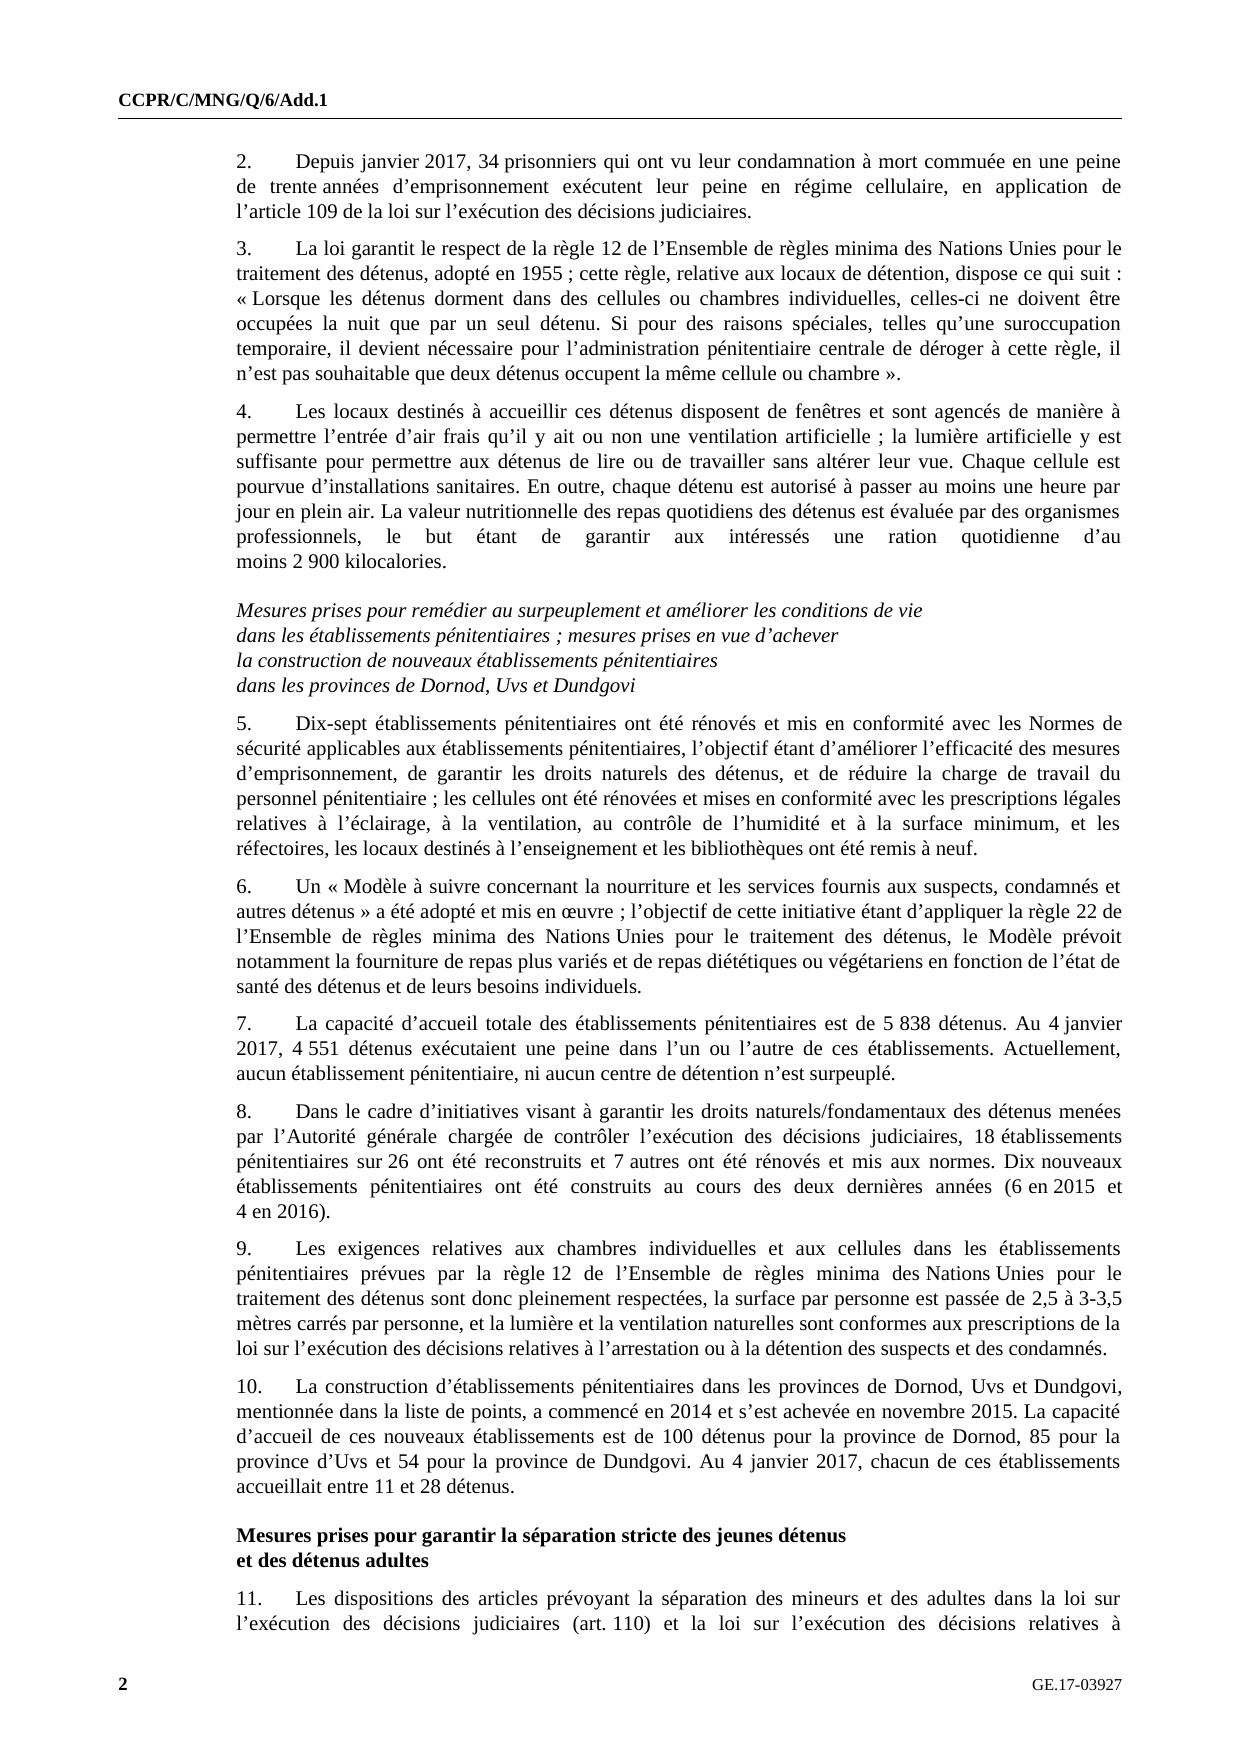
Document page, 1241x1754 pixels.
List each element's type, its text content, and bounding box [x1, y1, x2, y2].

text Mesures prises pour garantir la séparation stricte des jeunes détenus et des détenus adultes [118, 1523, 1004, 1573]
text La loi garantit le respect de la règle 12 de l’Ensemble de règles minima des Nations Unies pour le traitement des détenus, adopté en 1955 ; cette règle, relative aux locaux de détention, dispose ce qui suit : « Lorsque les détenus dorment dans des cellules ou chambres individuelles, celles-ci ne doivent être occupées la nuit que par un seul détenu. Si pour des raisons spéciales, telles qu’une suroccupation temporaire, il devient nécessaire pour l’administration pénitentiaire centrale de déroger à cette règle, il n’est pas souhaitable que deux détenus occupent la même cellule ou chambre ». [236, 235, 1122, 385]
text La construction d’établissements pénitentiaires dans les provinces de Dornod, Uvs et Dundgovi, mentionnée dans la liste de points, a commencé en 2014 et s’est achevée en novembre 2015. La capacité d’accueil de ces nouveaux établissements est de 100 détenus pour la province de Dornod, 85 pour la province d’Uvs et 54 pour la province de Dundgovi. Au 4 janvier 2017, chacun de ces établissements accueillait entre 11 et 28 détenus. [236, 1373, 1122, 1498]
text Mesures prises pour remédier au surpeuplement et améliorer les conditions de vie dans les établissements pénitentiaires ; mesures prises en vue d’achever la construction de nouveaux établissements pénitentiaires dans les provinces de Dornod, Uvs et Dundgovi [118, 598, 1004, 698]
text Un « Modèle à suivre concernant la nourriture et les services fournis aux suspects, condamnés et autres détenus » a été adopté et mis en œuvre ; l’objectif de cette initiative étant d’appliquer la règle 22 de l’Ensemble de règles minima des Nations Unies pour le traitement des détenus, le Modèle prévoit notamment la fourniture de repas plus variés et de repas diététiques ou végétariens en fonction de l’état de santé des détenus et de leurs besoins individuels. [236, 873, 1122, 998]
text Dans le cadre d’initiatives visant à garantir les droits naturels/fondamentaux des détenus menées par l’Autorité générale chargée de contrôler l’exécution des décisions judiciaires, 18 établissements pénitentiaires sur 26 ont été reconstruits et 7 autres ont été rénovés et mis aux normes. Dix nouveaux établissements pénitentiaires ont été construits au cours des deux dernières années (6 en 2015 et 4 en 2016). [236, 1098, 1122, 1223]
text Dix-sept établissements pénitentiaires ont été rénovés et mis en conformité avec les Normes de sécurité applicables aux établissements pénitentiaires, l’objectif étant d’améliorer l’efficacité des mesures d’emprisonnement, de garantir les droits naturels des détenus, et de réduire la charge de travail du personnel pénitentiaire ; les cellules ont été rénovées et mises en conformité avec les prescriptions légales relatives à l’éclairage, à la ventilation, au contrôle de l’humidité et à la surface minimum, et les réfectoires, les locaux destinés à l’enseignement et les bibliothèques ont été remis à neuf. [236, 710, 1122, 860]
text La capacité d’accueil totale des établissements pénitentiaires est de 5 838 détenus. Au 4 janvier 2017, 4 551 détenus exécutaient une peine dans l’un ou l’autre de ces établissements. Actuellement, aucun établissement pénitentiaire, ni aucun centre de détention n’est surpeuplé. [236, 1010, 1122, 1085]
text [236, 1585, 1122, 1635]
text Les locaux destinés à accueillir ces détenus disposent de fenêtres et sont agencés de manière à permettre l’entrée d’air frais qu’il y ait ou non une ventilation artificielle ; la lumière artificielle y est suffisante pour permettre aux détenus de lire ou de travailler sans altérer leur vue. Chaque cellule est pourvue d’installations sanitaires. En outre, chaque détenu est autorisé à passer au moins une heure par jour en plein air. La valeur nutritionnelle des repas quotidiens des détenus est évaluée par des organismes professionnels, le but étant de garantir aux intéressés une ration quotidienne d’au moins 2 900 kilocalories. [236, 398, 1122, 573]
text Les exigences relatives aux chambres individuelles et aux cellules dans les établissements pénitentiaires prévues par la règle 12 de l’Ensemble de règles minima des Nations Unies pour le traitement des détenus sont donc pleinement respectées, la surface par personne est passée de 2,5 à 3-3,5 mètres carrés par personne, et la lumière et la ventilation naturelles sont conformes aux prescriptions de la loi sur l’exécution des décisions relatives à l’arrestation ou à la détention des suspects et des condamnés. [236, 1235, 1122, 1360]
text Depuis janvier 2017, 34 prisonniers qui ont vu leur condamnation à mort commuée en une peine de trente années d’emprisonnement exécutent leur peine en régime cellulaire, en application de l’article 109 de la loi sur l’exécution des décisions judiciaires. [236, 148, 1122, 223]
